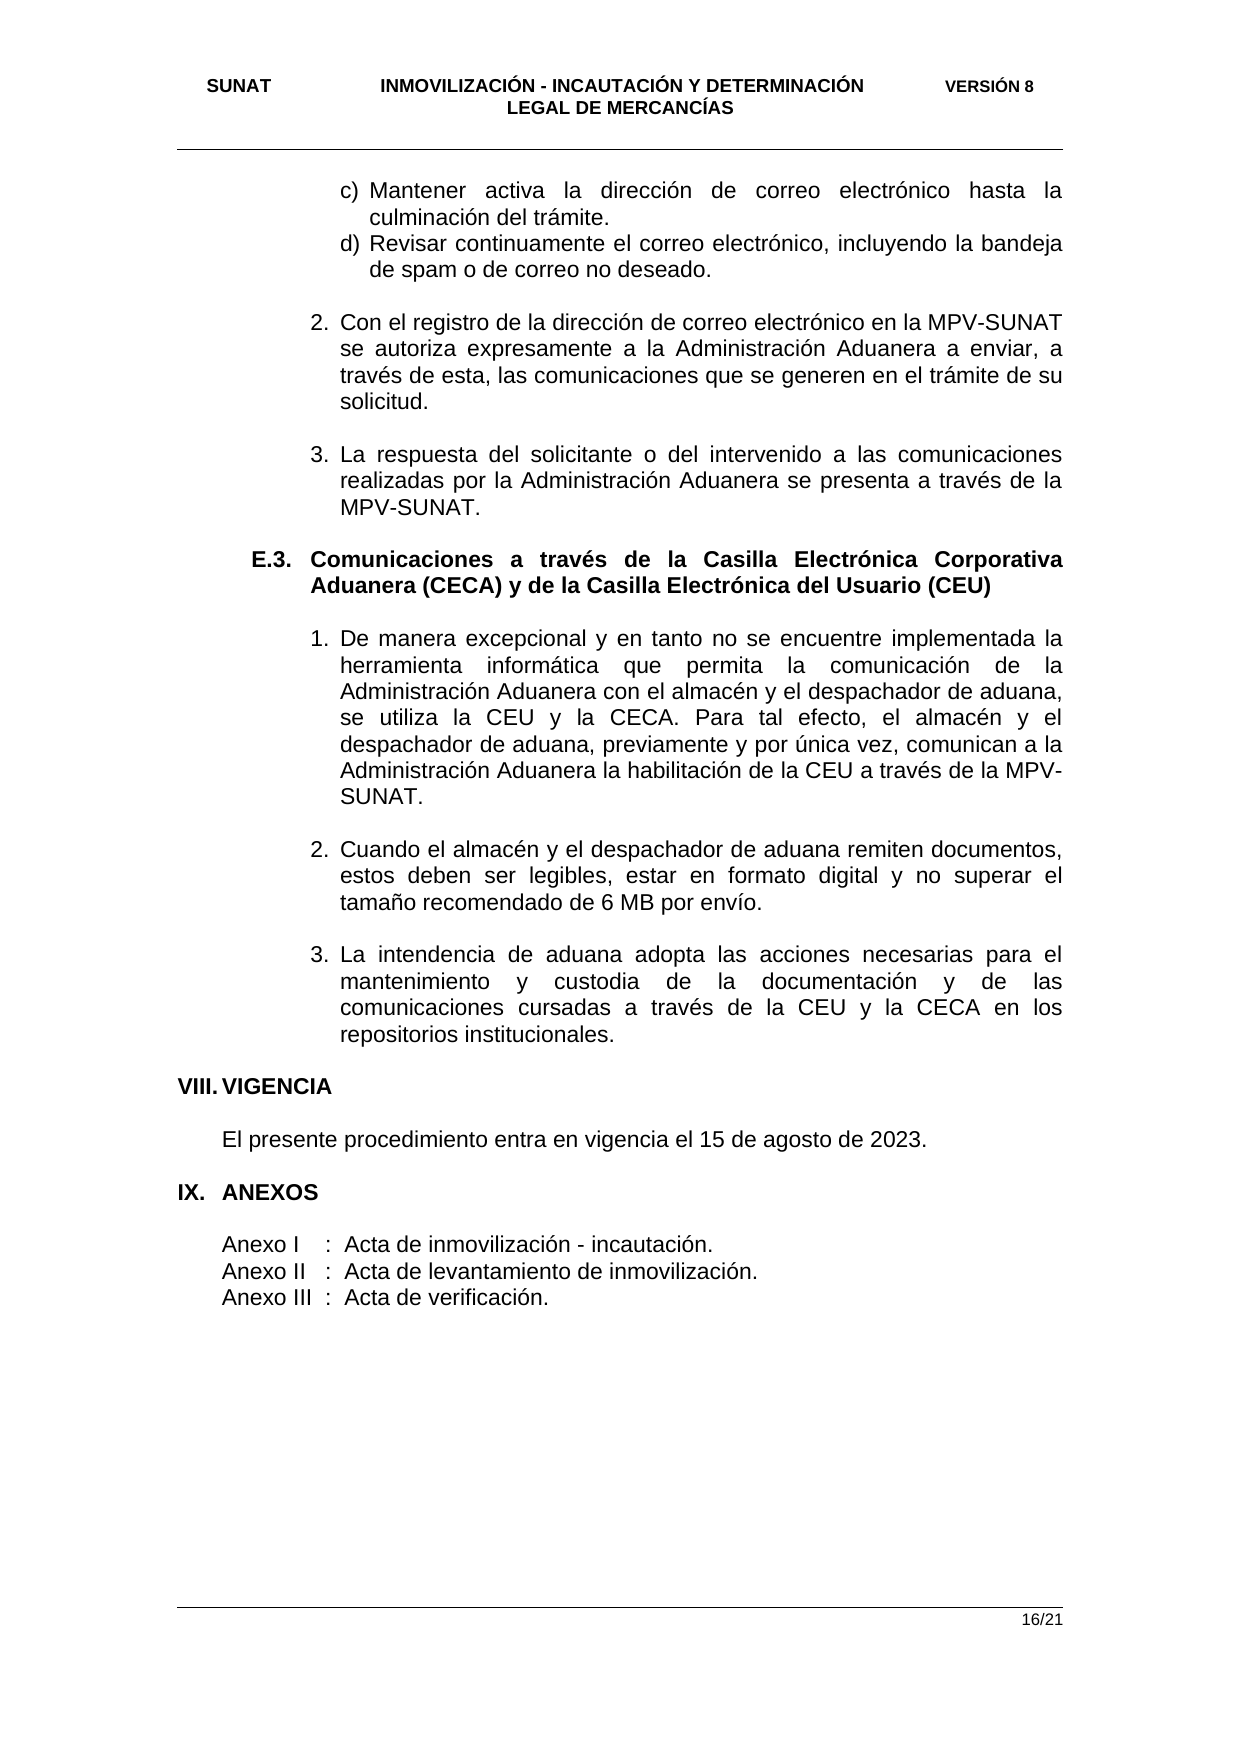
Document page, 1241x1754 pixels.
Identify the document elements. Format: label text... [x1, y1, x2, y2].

list VIGENCIA [177, 1073, 945, 1099]
list La respuesta del solicitante o del intervenido a las comunicaciones realizadas por la Administración Aduanera se presenta a través de la MPV-SUNAT. [310, 441, 1063, 520]
list Cuando el almacén y el despachador de aduana remiten documentos, estos deben ser legibles, estar en formato digital y no superar el tamaño recomendado de 6 MB por envío. [310, 836, 1063, 915]
list De manera excepcional y en tanto no se encuentre implementada la herramienta informática que permita la comunicación de la Administración Aduanera con el almacén y el despachador de aduana, se utiliza la CEU y la CECA. Para tal efecto, el almacén y el despachador de aduana, previamente y por única vez, comunican a la Administración Aduanera la habilitación de la CEU a través de la MPV-SUNAT. [310, 625, 1063, 810]
list Mantener activa la dirección de correo electrónico hasta la culminación del trámite. [340, 177, 1063, 230]
list ANEXOS [177, 1179, 945, 1205]
list Con el registro de la dirección de correo electrónico en la MPV-SUNAT se autoriza expresamente a la Administración Aduanera a enviar, a través de esta, las comunicaciones que se generen en el trámite de su solicitud. [310, 309, 1063, 414]
list Revisar continuamente el correo electrónico, incluyendo la bandeja de spam o de correo no deseado. [340, 230, 1063, 283]
list Anexo I : Acta de inmovilización - incautación. [222, 1231, 1063, 1258]
list E.3. Comunicaciones a través de la Casilla Electrónica Corporativa Aduanera (CECA) y de la Casilla Electrónica del Usuario (CEU) [251, 546, 1063, 599]
list Anexo III : Acta de verificación. [222, 1284, 1063, 1310]
list Anexo II : Acta de levantamiento de inmovilización. [222, 1258, 1063, 1284]
list El presente procedimiento entra en vigencia el 15 de agosto de 2023. [222, 1126, 1063, 1152]
list La intendencia de aduana adopta las acciones necesarias para el mantenimiento y custodia de la documentación y de las comunicaciones cursadas a través de la CEU y la CECA en los repositorios institucionales. [310, 941, 1063, 1047]
